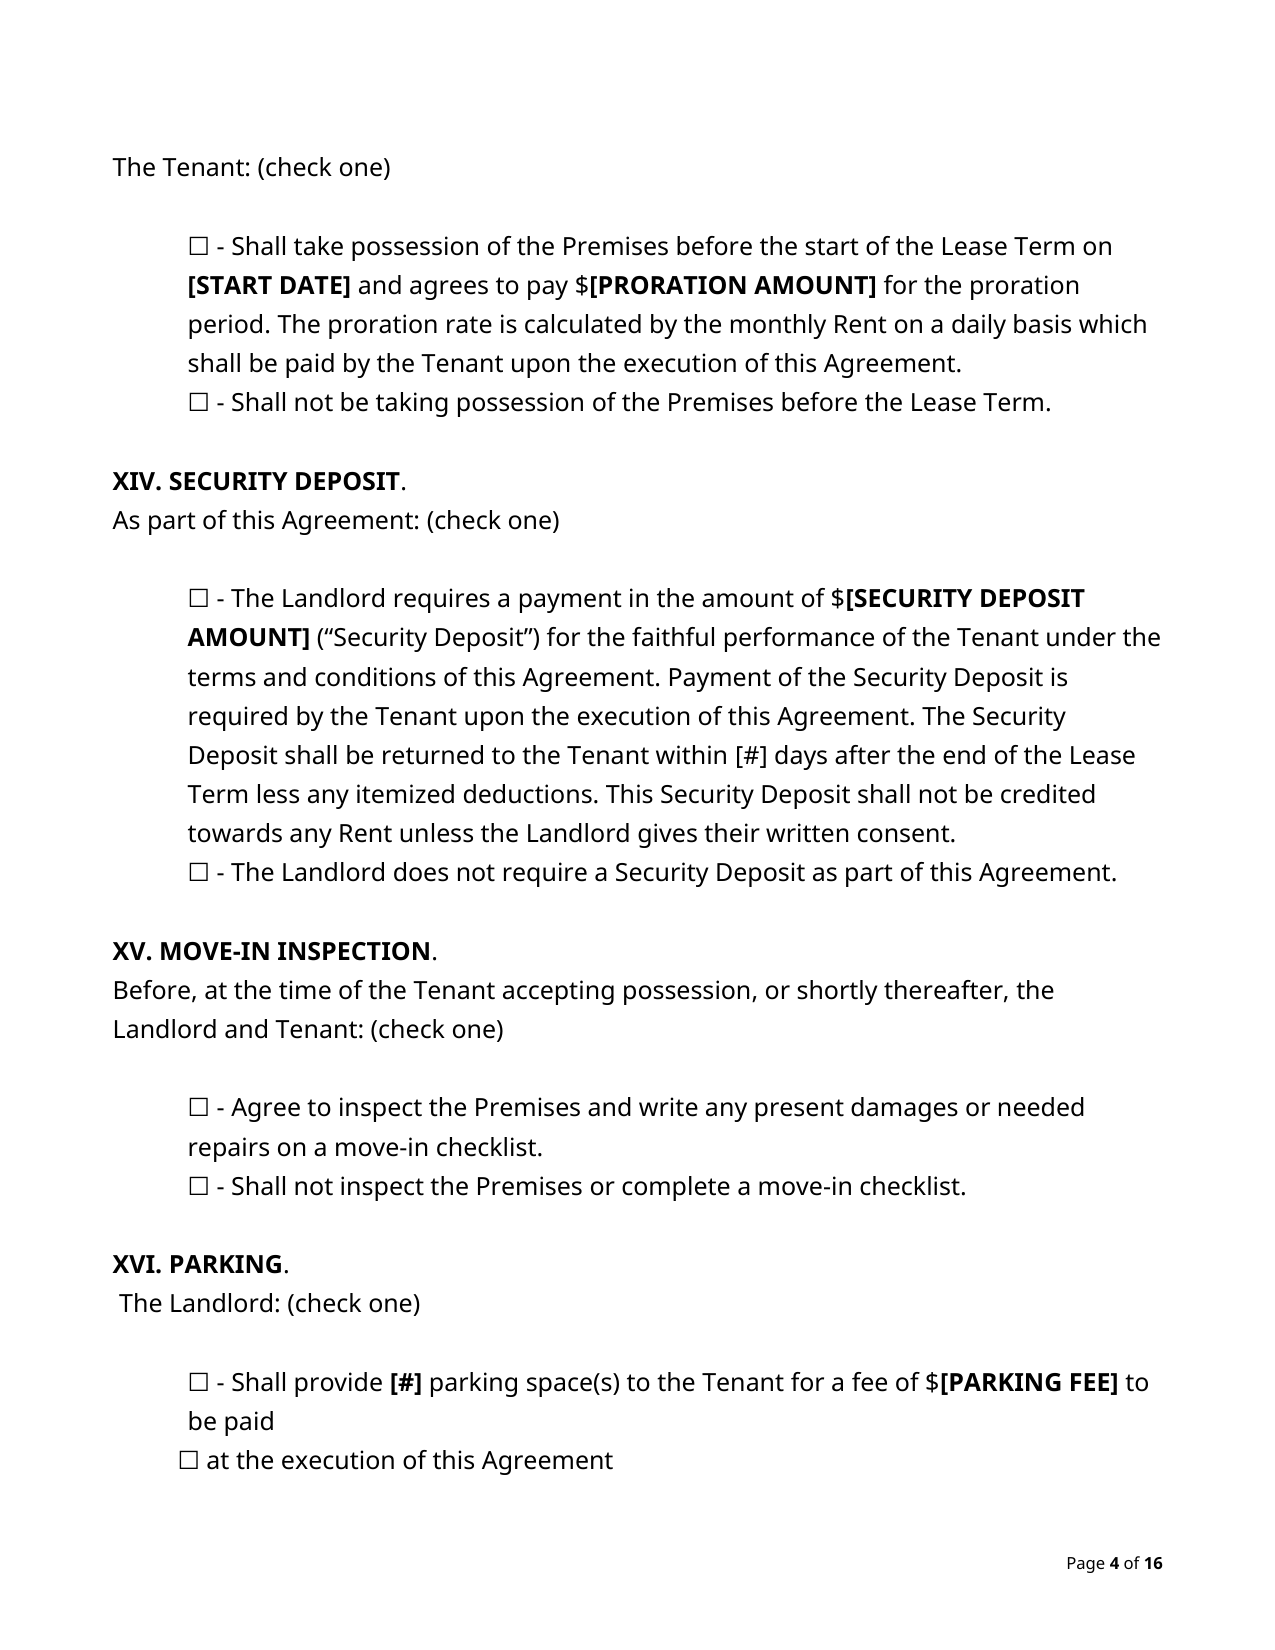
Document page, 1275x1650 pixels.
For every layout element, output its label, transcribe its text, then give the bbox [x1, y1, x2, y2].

text - The Landlord requires a payment in the amount of $[SECURITY DEPOSIT AMOUNT] (“Security Deposit”) for the faithful performance of the Tenant under the terms and conditions of this Agreement. Payment of the Security Deposit is required by the Tenant upon the execution of this Agreement. The Security Deposit shall be returned to the Tenant within [#] days after the end of the Lease Term less any itemized deductions. This Security Deposit shall not be credited towards any Rent unless the Landlord gives their written consent. [187, 581, 1162, 850]
text Before, at the time of the Tenant accepting possession, or shortly thereafter, the Landlord and Tenant: (check one) [112, 972, 1162, 1046]
text - Shall not inspect the Premises or complete a move-in checklist. [187, 1168, 1162, 1202]
text - Shall take possession of the Premises before the start of the Lease Term on [START DATE] and agrees to pay $[PRORATION AMOUNT] for the proration period. The proration rate is calculated by the monthly Rent on a daily basis which shall be paid by the Tenant upon the execution of this Agreement. [187, 228, 1162, 380]
text - Shall provide [#] parking space(s) to the Tenant for a fee of $[PARKING FEE] to be paid [187, 1364, 1162, 1437]
text - The Landlord does not require a Security Deposit as part of this Agreement. [187, 855, 1162, 889]
text XIV. SECURITY DEPOSIT. [112, 463, 1162, 497]
text The Landlord: (check one) [112, 1286, 1162, 1320]
text - Shall not be taking possession of the Premises before the Lease Term. [187, 385, 1162, 419]
text The Tenant: (check one) [112, 150, 1162, 184]
text XVI. PARKING. [112, 1247, 1162, 1281]
text XV. MOVE-IN INSPECTION. [112, 933, 1162, 967]
text - Agree to inspect the Premises and write any present damages or needed repairs on a move-in checklist. [187, 1090, 1162, 1163]
text As part of this Agreement: (check one) [112, 502, 1162, 537]
text at the execution of this Agreement [112, 1442, 1162, 1477]
